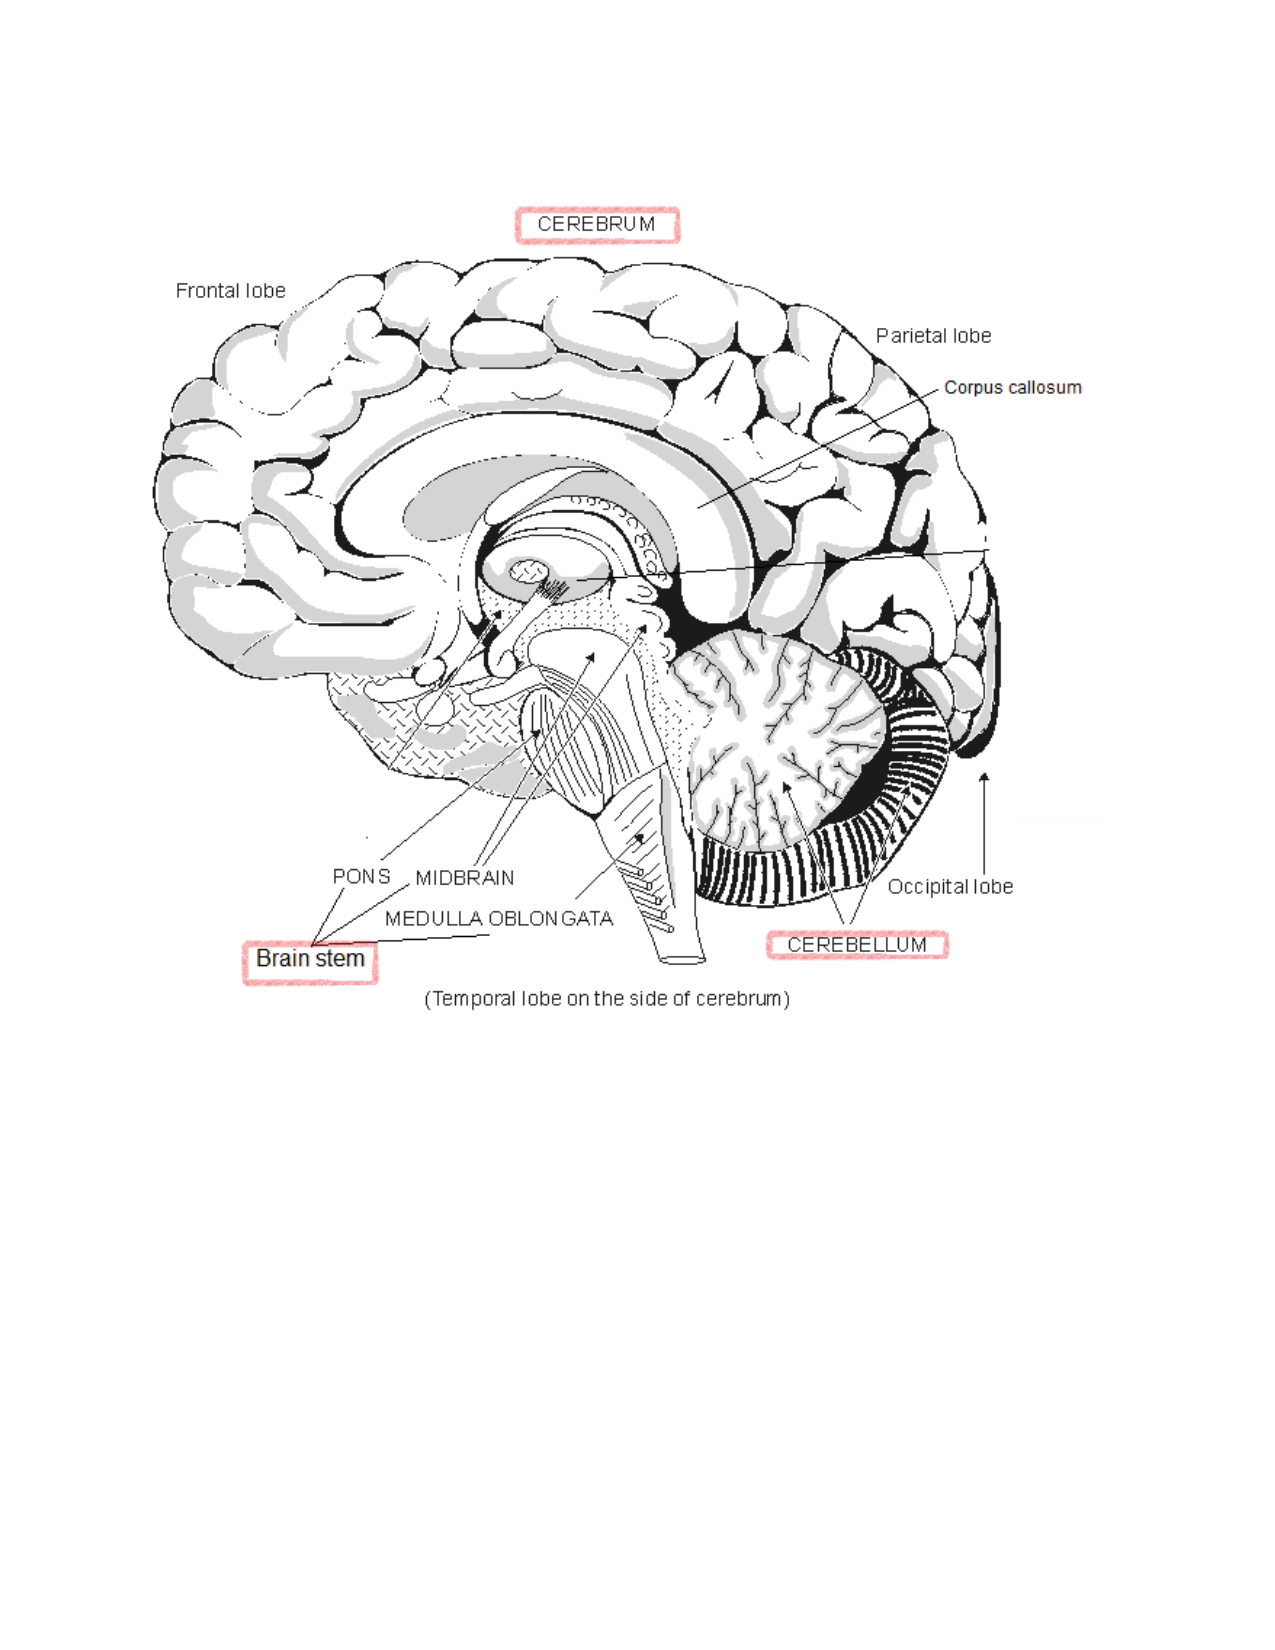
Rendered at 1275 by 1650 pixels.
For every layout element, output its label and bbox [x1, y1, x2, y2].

picture [150, 203, 1125, 1061]
